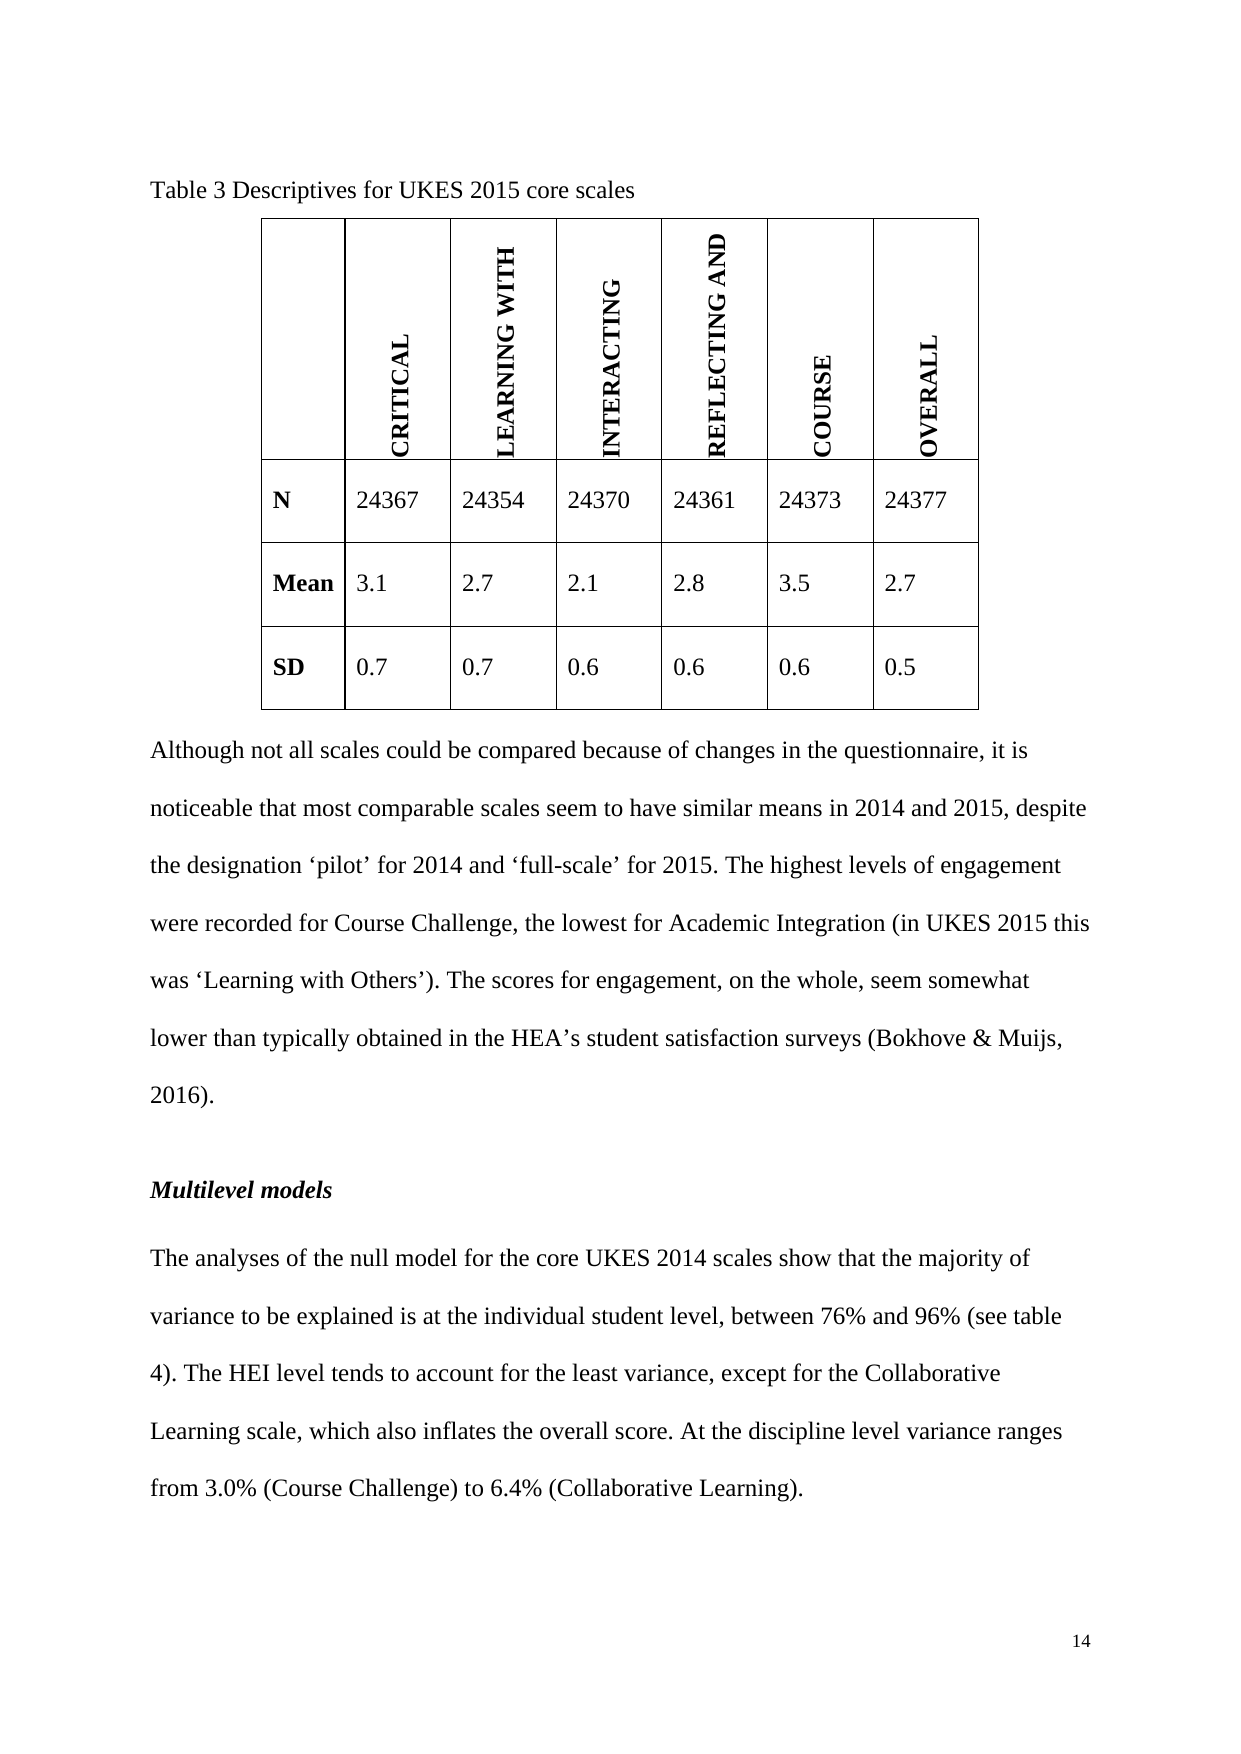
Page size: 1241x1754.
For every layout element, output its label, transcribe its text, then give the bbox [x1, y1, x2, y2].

table_header OVERALL [874, 219, 978, 459]
table_cell N [262, 460, 344, 542]
table_cell 0.7 [451, 627, 556, 709]
table_cell SD [262, 627, 344, 709]
subtitle Multilevel models [150, 1175, 1031, 1204]
text Although not all scales could be compared because of changes in the questionnaire, it is noticeable that most comparable scales seem to have similar means in 2014 and 2015, despite the designation ‘pilot’ for 2014 and ‘full-scale’ for 2015. The highest levels of engagement were recorded for Course Challenge, the lowest for Academic Integration (in UKES 2015 this was ‘Learning with Others’). The scores for engagement, on the whole, seem somewhat lower than typically obtained in the HEA’s student satisfaction surveys (Bokhove & Muijs, 2016). [150, 735, 1090, 1109]
table_cell 24367 [346, 460, 450, 542]
table_cell 0.7 [346, 627, 450, 709]
table_cell 0.6 [662, 627, 767, 709]
table_header INTERACTING WITH STAFF [557, 219, 661, 459]
table_cell 2.7 [451, 543, 556, 626]
table_cell 0.5 [874, 627, 978, 709]
table_header LEARNING WITH OTHERS [451, 219, 556, 459]
table_cell 0.6 [768, 627, 873, 709]
text The analyses of the null model for the core UKES 2014 scales show that the majority of variance to be explained is at the individual student level, between 76% and 96% (see table 4). The HEI level tends to account for the least variance, except for the Collaborative Learning scale, which also inflates the overall score. At the discipline level variance ranges from 3.0% (Course Challenge) to 6.4% (Collaborative Learning). [150, 1243, 1090, 1502]
table_header CRITICAL THINKING [346, 219, 450, 459]
table_cell 3.5 [768, 543, 873, 626]
title Table 3 Descriptives for UKES 2015 core scales [150, 175, 1090, 204]
table_cell 24361 [662, 460, 767, 542]
table_cell 3.1 [346, 543, 450, 626]
table_header COURSE CHALLENGE [768, 219, 873, 459]
table_cell 24377 [874, 460, 978, 542]
table_cell 24373 [768, 460, 873, 542]
table_cell 2.8 [662, 543, 767, 626]
table_cell Mean [262, 543, 344, 626]
table_header REFLECTING AND CONNECTING [662, 219, 767, 459]
table_cell 24370 [557, 460, 661, 542]
table_cell 2.1 [557, 543, 661, 626]
table_cell 2.7 [874, 543, 978, 626]
table_header [262, 219, 344, 459]
table_cell 0.6 [557, 627, 661, 709]
table_cell 24354 [451, 460, 556, 542]
